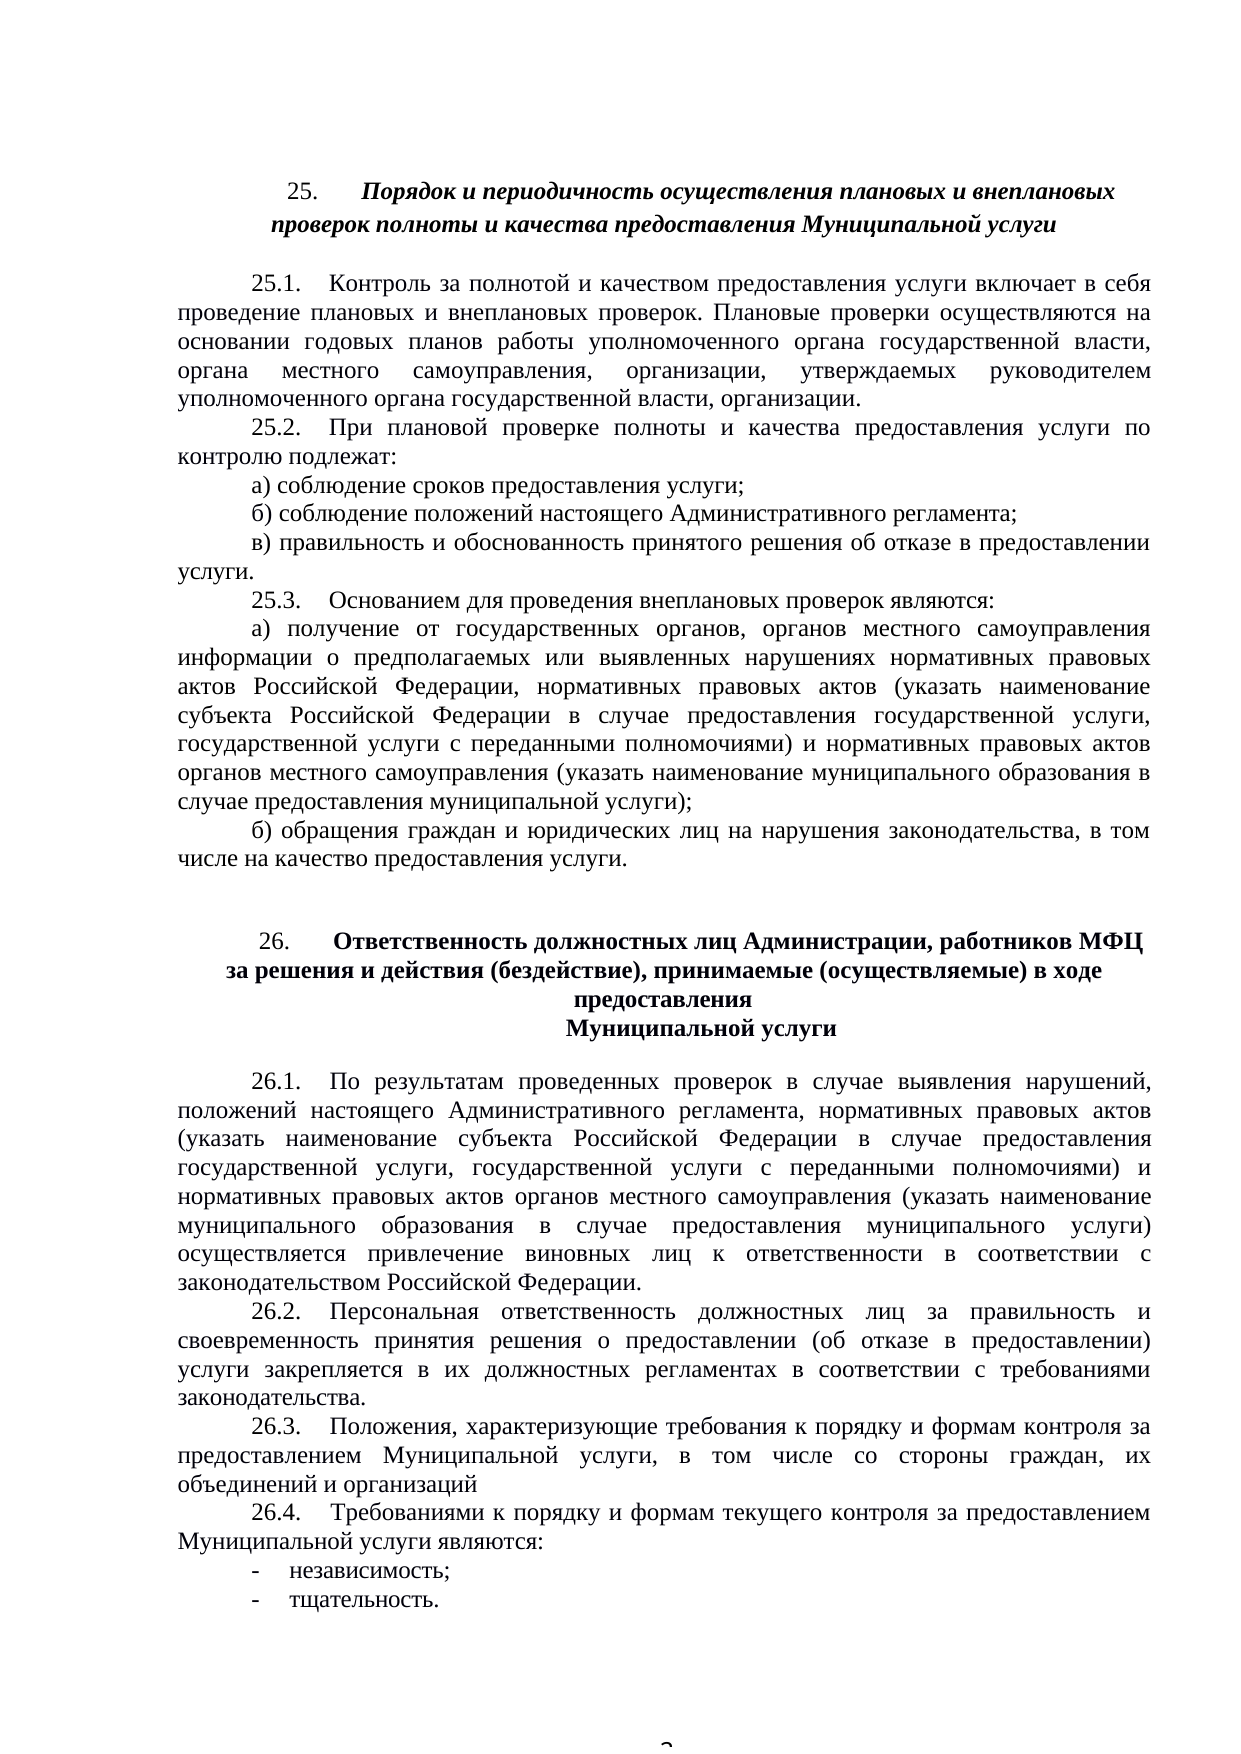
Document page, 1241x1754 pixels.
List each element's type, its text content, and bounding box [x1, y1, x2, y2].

text а) получение от государственных органов, органов местного самоуправления информации о предполагаемых или выявленных нарушениях нормативных правовых актов Российской Федерации, нормативных правовых актов (указать наименование субъекта Российской Федерации в случае предоставления государственной услуги, государственной услуги с переданными полномочиями) и нормативных правовых актов органов местного самоуправления (указать наименование муниципального образования в случае предоставления муниципальной услуги); [177, 613, 1151, 815]
list Контроль за полнотой и качеством предоставления услуги включает в себя проведение плановых и внеплановых проверок. Плановые проверки осуществляются на основании годовых планов работы уполномоченного органа государственной власти, органа местного самоуправления, организации, утверждаемых руководителем уполномоченного органа государственной власти, организации. [177, 268, 1152, 412]
list Положения, характеризующие требования к порядку и формам контроля за предоставлением Муниципальной услуги, в том числе со стороны граждан, их объединений и организаций [177, 1411, 1152, 1497]
list Персональная ответственность должностных лиц за правильность и своевременность принятия решения о предоставлении (об отказе в предоставлении) услуги закрепляется в их должностных регламентах в соответствии с требованиями законодательства. [177, 1296, 1151, 1411]
list По результатам проведенных проверок в случае выявления нарушений, положений настоящего Административного регламента, нормативных правовых актов (указать наименование субъекта Российской Федерации в случае предоставления государственной услуги, государственной услуги с переданными полномочиями) и нормативных правовых актов органов местного самоуправления (указать наименование муниципального образования в случае предоставления муниципального услуги) осуществляется привлечение виновных лиц к ответственности в соответствии с законодательством Российской Федерации. [177, 1066, 1152, 1296]
text б) соблюдение положений настоящего Административного регламента; [251, 498, 1173, 527]
list При плановой проверке полноты и качества предоставления услуги по контролю подлежат: [177, 412, 1151, 470]
subtitle Порядок и периодичность осуществления плановых и внеплановых проверок полноты и качества предоставления Муниципальной услуги [271, 176, 1116, 238]
text а) соблюдение сроков предоставления услуги; [251, 470, 1173, 498]
list Требованиями к порядку и формам текущего контроля за предоставлением Муниципальной услуги являются: [177, 1497, 1152, 1555]
text в) правильность и обоснованность принятого решения об отказе в предоставлении услуги. [177, 527, 1151, 585]
list Основанием для проведения внеплановых проверок являются: [251, 585, 1173, 613]
list независимость; [251, 1555, 1173, 1584]
subtitle Ответственность должностных лиц Администрации, работников МФЦ за решения и действия (бездействие), принимаемые (осуществляемые) в ходе [226, 926, 1143, 984]
text предоставления Муниципальной услуги [566, 984, 918, 1041]
list тщательность. [251, 1584, 1173, 1612]
text б) обращения граждан и юридических лиц на нарушения законодательства, в том числе на качество предоставления услуги. [177, 815, 1151, 872]
